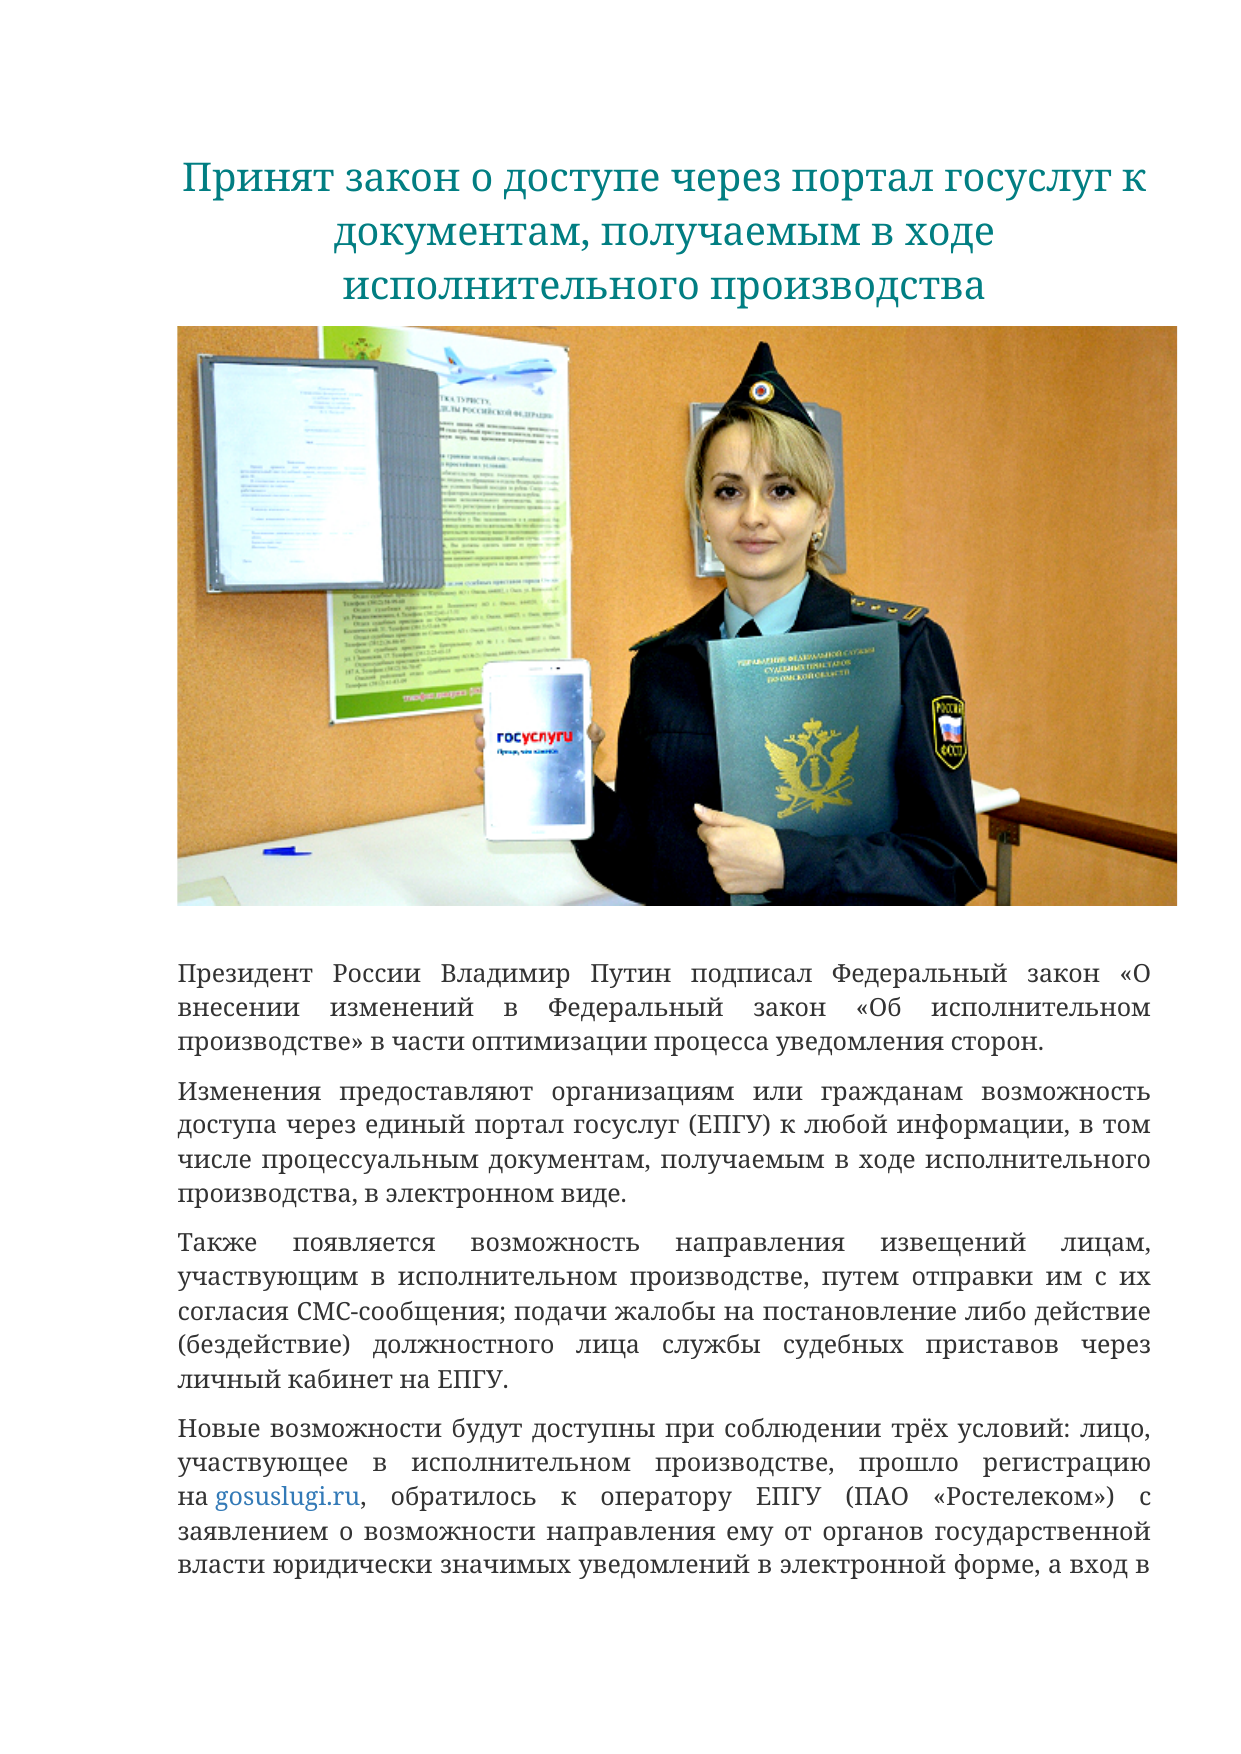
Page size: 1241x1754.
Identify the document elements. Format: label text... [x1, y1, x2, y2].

text Принят закон о доступе через портал госуслуг к документам, получаемым в ходе исполнительного производства [177, 149, 1152, 311]
text Президент России Владимир Путин подписал Федеральный закон «О внесении изменений в Федеральный закон «Об исполнительном производстве» в части оптимизации процесса уведомления сторон. [177, 955, 1152, 1057]
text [177, 1411, 1152, 1581]
text Изменения предоставляют организациям или гражданам возможность доступа через единый портал госуслуг (ЕПГУ) к любой информации, в том числе процессуальным документам, получаемым в ходе исполнительного производства, в электронном виде. [177, 1073, 1152, 1209]
picture [177, 326, 1178, 906]
text Также появляется возможность направления извещений лицам, участвующим в исполнительном производстве, путем отправки им с их согласия СМС-сообщения; подачи жалобы на постановление либо действие (бездействие) должностного лица службы судебных приставов через личный кабинет на ЕПГУ. [177, 1225, 1152, 1395]
